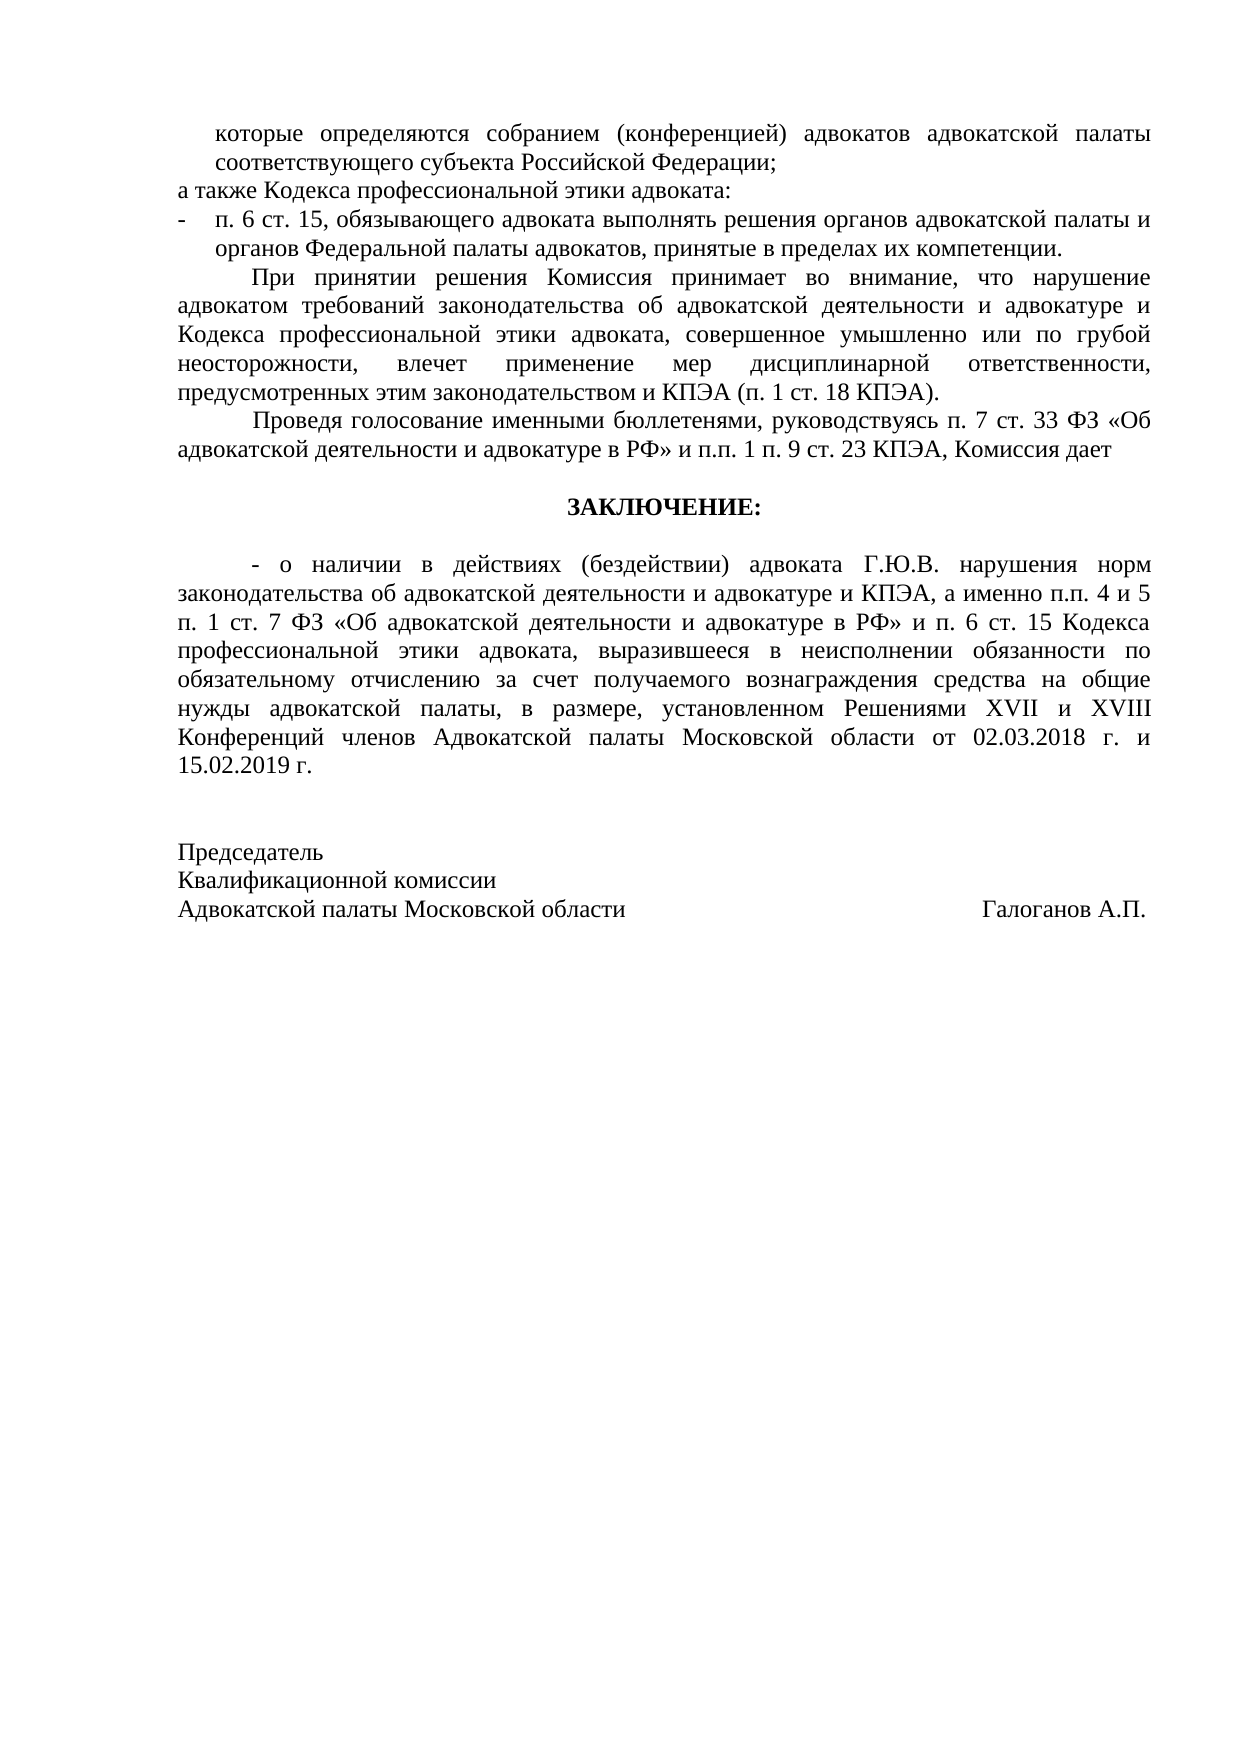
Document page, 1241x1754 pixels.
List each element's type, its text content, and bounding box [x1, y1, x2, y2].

text а также Кодекса профессиональной этики адвоката: [177, 176, 1152, 204]
text При принятии решения Комиссия принимает во внимание, что нарушение адвокатом требований законодательства об адвокатской деятельности и адвокатуре и Кодекса профессиональной этики адвоката, совершенное умышленно или по грубой неосторожности, влечет применение мер дисциплинарной ответственности, предусмотренных этим законодательством и КПЭА (п. 1 ст. 18 КПЭА). [177, 262, 1152, 406]
text Председатель [177, 837, 1152, 866]
text - о наличии в действиях (бездействии) адвоката Г.Ю.В. нарушения норм законодательства об адвокатской деятельности и адвокатуре и КПЭА, а именно п.п. 4 и 5 п. 1 ст. 7 ФЗ «Об адвокатской деятельности и адвокатуре в РФ» и п. 6 ст. 15 Кодекса профессиональной этики адвоката, выразившееся в неисполнении обязанности по обязательному отчислению за счет получаемого вознаграждения средства на общие нужды адвокатской палаты, в размере, установленном Решениями XVII и XVIII Конференций членов Адвокатской палаты Московской области от 02.03.2018 г. и 15.02.2019 г. [177, 549, 1152, 779]
text Квалификационной комиссии [177, 866, 1152, 894]
text ЗАКЛЮЧЕНИЕ: [177, 492, 1152, 521]
list п. 6 ст. 15, обязывающего адвоката выполнять решения органов адвокатской палаты и органов Федеральной палаты адвокатов, принятые в пределах их компетенции. [177, 204, 1152, 262]
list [177, 118, 1152, 176]
text Проведя голосование именными бюллетенями, руководствуясь п. 7 ст. 33 ФЗ «Об адвокатской деятельности и адвокатуре в РФ» и п.п. 1 п. 9 ст. 23 КПЭА, Комиссия дает [177, 406, 1152, 463]
text Адвокатской палаты Московской области Галоганов А.П. [177, 894, 1152, 923]
